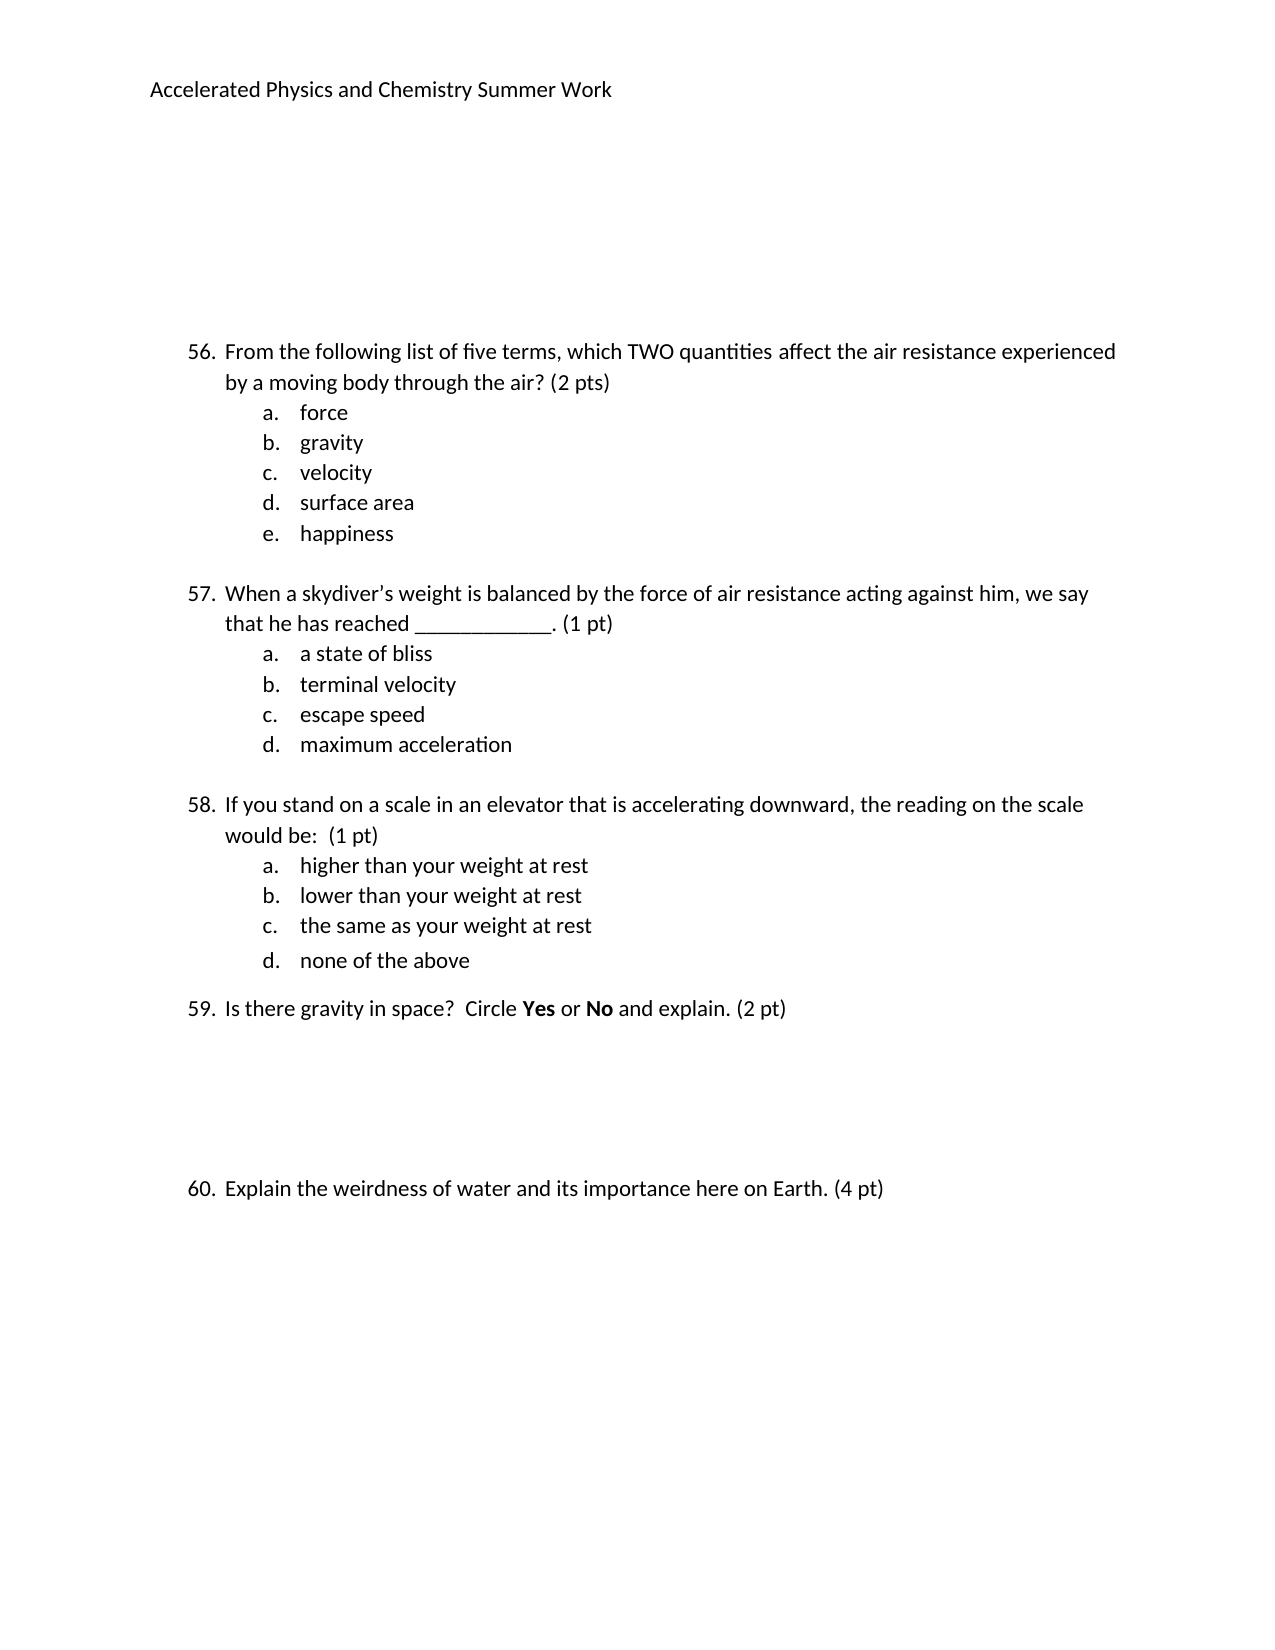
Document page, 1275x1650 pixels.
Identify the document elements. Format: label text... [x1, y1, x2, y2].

list velocity [262, 458, 1125, 486]
list force [262, 398, 1125, 426]
list Explain the weirdness of water and its importance here on Earth. (4 pt) [187, 1174, 1125, 1202]
list maximum acceleration [262, 730, 1125, 758]
list When a skydiver’s weight is balanced by the force of air resistance acting against him, we say that he has reached ____________. (1 pt) [187, 579, 1125, 637]
list a state of bliss [262, 639, 1125, 668]
list Is there gravity in space? Circle Yes or No and explain. (2 pt) [187, 994, 1125, 1022]
list lower than your weight at rest [262, 881, 1125, 909]
list terminal velocity [262, 670, 1125, 698]
list higher than your weight at rest [262, 851, 1125, 879]
list none of the above [262, 942, 1125, 975]
list happiness [262, 519, 1125, 547]
list escape speed [262, 700, 1125, 728]
list surface area [262, 488, 1125, 517]
list the same as your weight at rest [262, 911, 1125, 939]
list gravity [262, 428, 1125, 456]
list From the following list of five terms, which TWO quantities affect the air resistance experienced by a moving body through the air? (2 pts) [187, 337, 1125, 396]
list If you stand on a scale in an elevator that is accelerating downward, the reading on the scale would be: (1 pt) [187, 791, 1125, 849]
